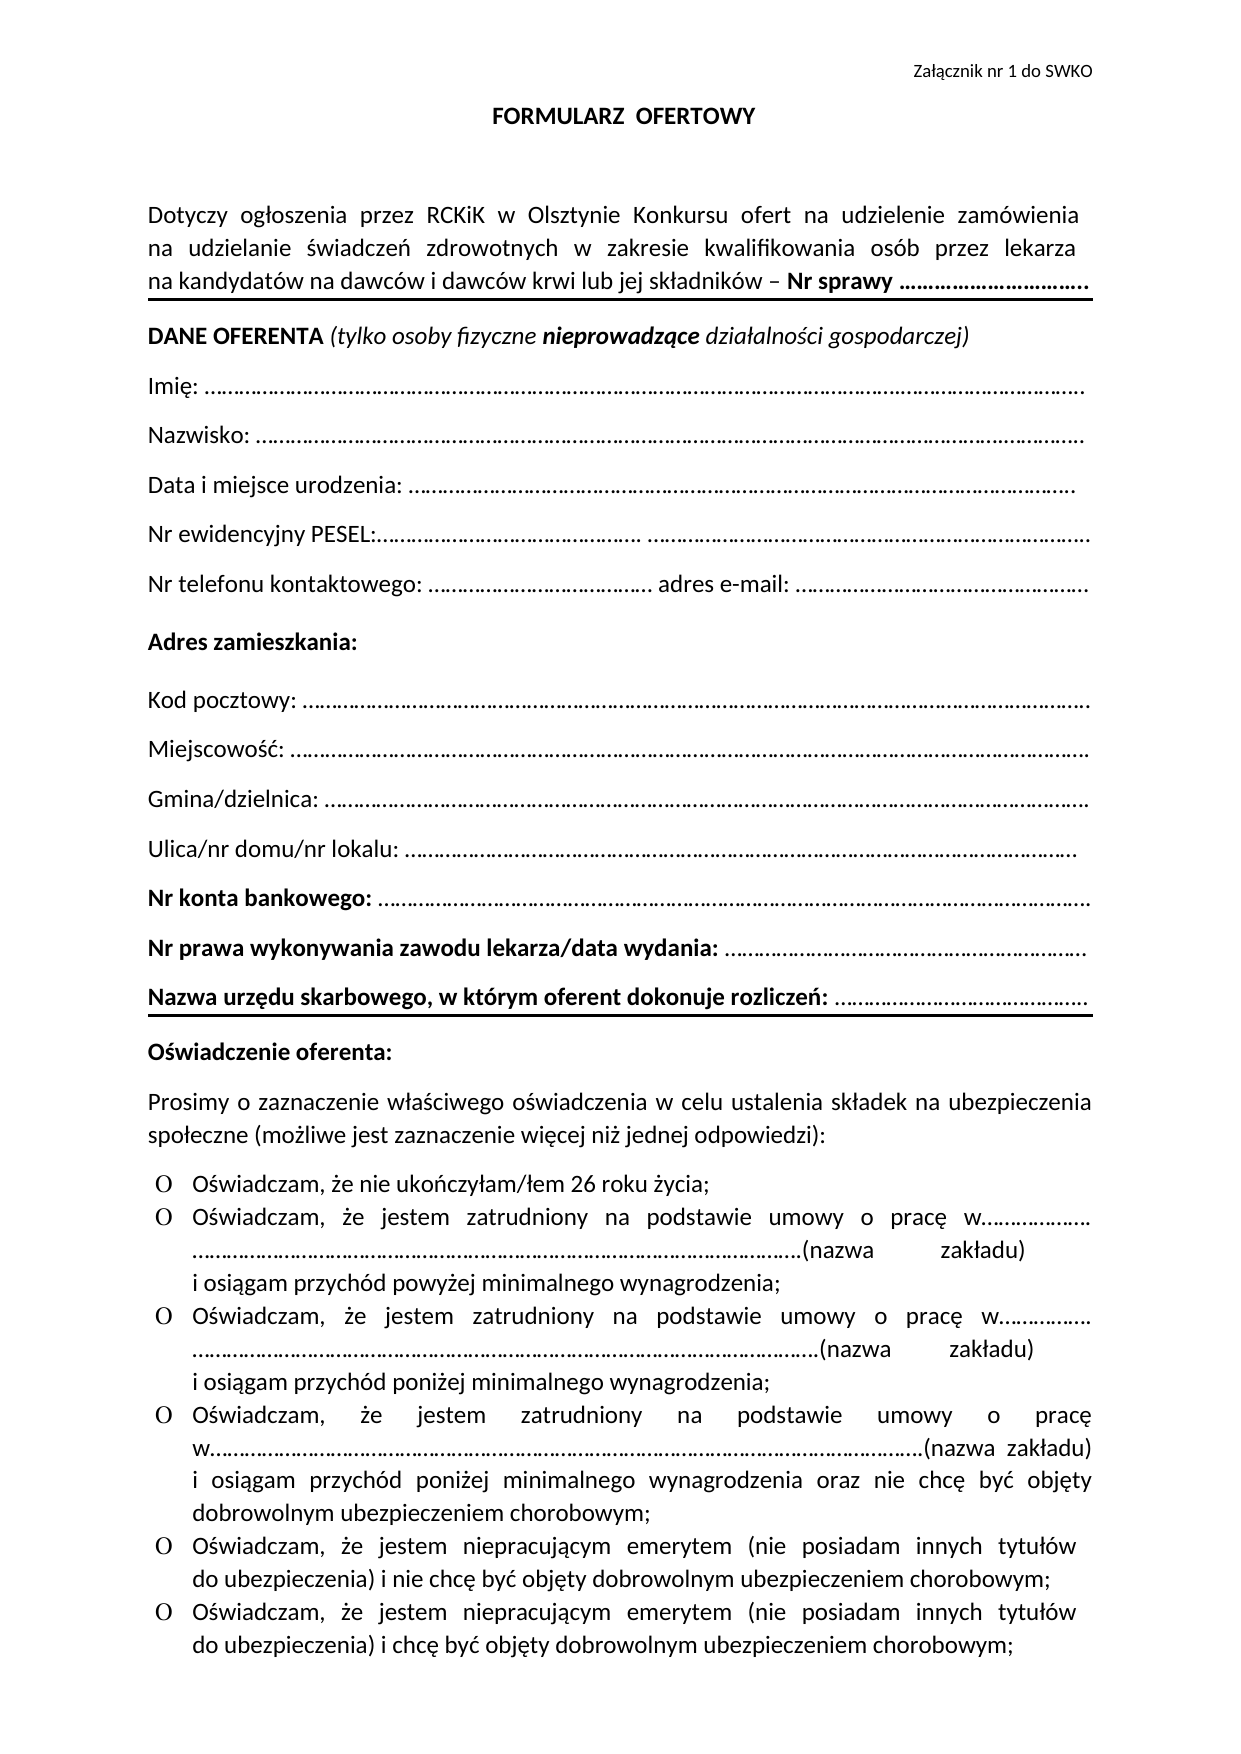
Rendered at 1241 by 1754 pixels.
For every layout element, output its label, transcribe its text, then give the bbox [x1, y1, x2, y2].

text Data i miejsce urodzenia: …………………………………………………………………………………………………….. [148, 469, 1093, 499]
text Nr prawa wykonywania zawodu lekarza/data wydania: ……………………………………………………… [148, 932, 1093, 962]
text Nr ewidencyjny PESEL:………………………………………. ………………………………………………………………….. [148, 518, 1093, 549]
text Adres zamieszkania: [148, 626, 1093, 657]
text Kod pocztowy: ……………………………………………………………………………………………………………………….. [148, 684, 1093, 714]
text DANE OFERENTA (tylko osoby fizyczne nieprowadzące działalności gospodarczej) [148, 320, 1093, 351]
text Nazwa urzędu skarbowego, w którym oferent dokonuje rozliczeń: …………………………………….. [148, 981, 1093, 1014]
text Nr konta bankowego: ……………………………………………………………………………………………………………. [148, 882, 1093, 913]
text Dotyczy ogłoszenia przez RCKiK w Olsztynie Konkursu ofert na udzielenie zamówienia na udzielanie świadczeń zdrowotnych w zakresie kwalifikowania osób przez lekarza na kandydatów na dawców i dawców krwi lub jej składników – Nr sprawy ………………………….. [148, 199, 1093, 298]
text Oświadczenie oferenta: [148, 1036, 1093, 1067]
text Załącznik nr 1 do SWKO [155, 59, 1093, 82]
text Imię: ………………………………………………………………………………………………………….………………………….. [148, 370, 1093, 400]
list Oświadczam, że nie ukończyłam/łem 26 roku życia; [154, 1168, 1093, 1199]
list Oświadczam, że jestem zatrudniony na podstawie umowy o pracę w…………….……………………………………………………………………………………………….(nazwa zakładu) i osiągam przychód poniżej minimalnego wynagrodzenia; [154, 1300, 1093, 1396]
text Nr telefonu kontaktowego: ………………………………… adres e-mail: …………………………………………… [148, 568, 1093, 599]
list Oświadczam, że jestem niepracującym emerytem (nie posiadam innych tytułów do ubezpieczenia) i chcę być objęty dobrowolnym ubezpieczeniem chorobowym; [154, 1596, 1093, 1660]
text Miejscowość: …………………………………………………………………………………………………………………………. [148, 733, 1093, 764]
list Oświadczam, że jestem zatrudniony na podstawie umowy o pracę w……………….…………………………………………………………………………………………….(nazwa zakładu) i osiągam przychód powyżej minimalnego wynagrodzenia; [154, 1201, 1093, 1298]
text Gmina/dzielnica: ……………………………………………………………………………………………………………………. [148, 783, 1093, 814]
text Ulica/nr domu/nr lokalu: ……………………………………………………………………………………………………… [148, 833, 1093, 863]
text Nazwisko: ………………………………………………………………………………………………………………….………….. [148, 419, 1093, 450]
text FORMULARZ OFERTOWY [155, 100, 1093, 131]
list Oświadczam, że jestem zatrudniony na podstawie umowy o pracę w…………………………………………………………………………………………………………….(nazwa zakładu) i osiągam przychód poniżej minimalnego wynagrodzenia oraz nie chcę być objęty dobrowolnym ubezpieczeniem chorobowym; [154, 1399, 1093, 1528]
list Oświadczam, że jestem niepracującym emerytem (nie posiadam innych tytułów do ubezpieczenia) i nie chcę być objęty dobrowolnym ubezpieczeniem chorobowym; [154, 1530, 1093, 1594]
text Prosimy o zaznaczenie właściwego oświadczenia w celu ustalenia składek na ubezpieczenia społeczne (możliwe jest zaznaczenie więcej niż jednej odpowiedzi): [148, 1086, 1093, 1149]
